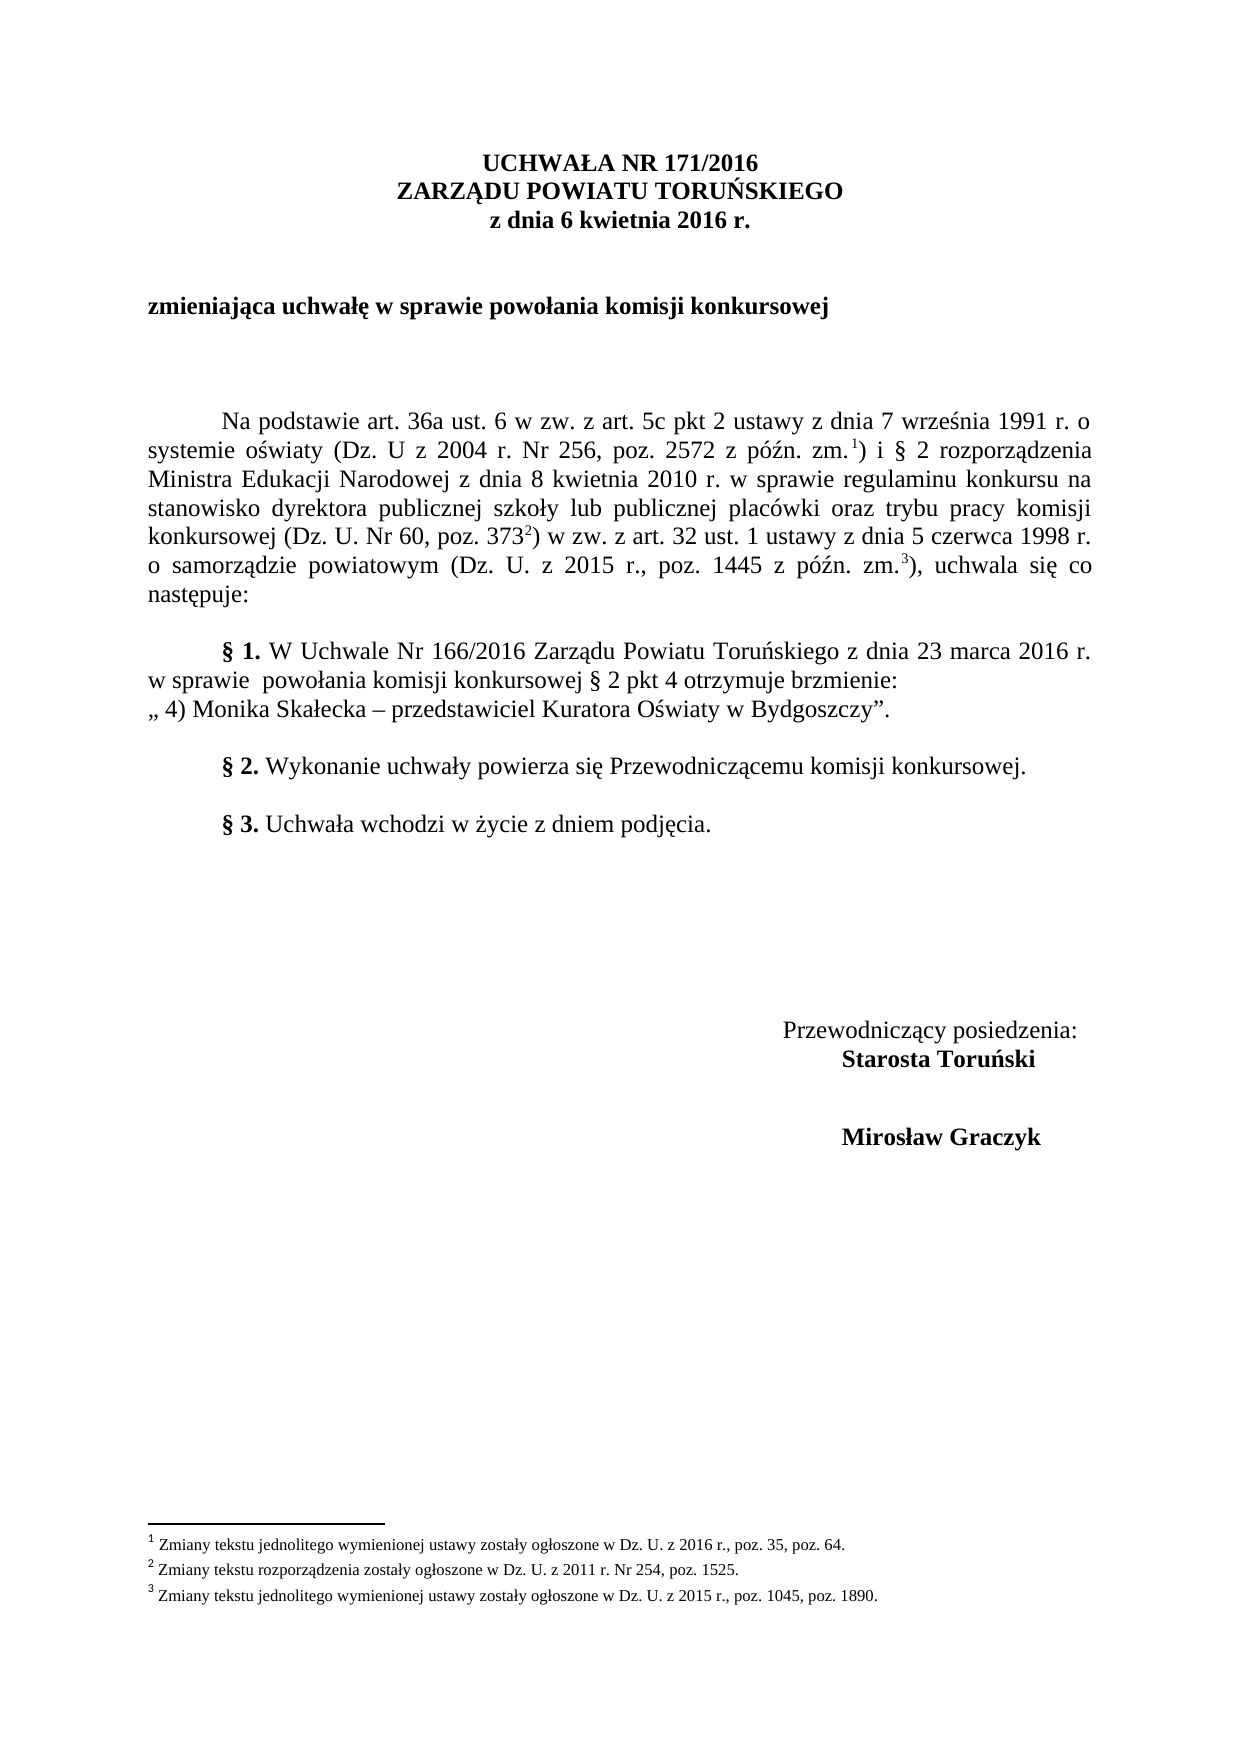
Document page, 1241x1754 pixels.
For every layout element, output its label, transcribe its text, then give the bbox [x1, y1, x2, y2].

text zmieniająca uchwałę w sprawie powołania komisji konkursowej [148, 291, 1093, 320]
text Przewodniczący posiedzenia: [783, 1015, 1093, 1044]
text „ 4) Monika Skałecka – przedstawiciel Kuratora Oświaty w Bydgoszczy”. [148, 694, 1093, 723]
text Na podstawie art. 36a ust. 6 w zw. z art. 5c pkt 2 ustawy z dnia 7 września 1991 r. o systemie oświaty (Dz. U z 2004 r. Nr 256, poz. 2572 z późn. zm.) i § 2 rozporządzenia Ministra Edukacji Narodowej z dnia 8 kwietnia 2010 r. w sprawie regulaminu konkursu na stanowisko dyrektora publicznej szkoły lub publicznej placówki oraz trybu pracy komisji konkursowej (Dz. U. Nr 60, poz. 373) w zw. z art. 32 ust. 1 ustawy z dnia 5 czerwca 1998 r. o samorządzie powiatowym (Dz. U. z 2015 r., poz. 1445 z późn. zm.), uchwala się co następuje: [148, 406, 1093, 608]
text Starosta Toruński [738, 1044, 1093, 1073]
text z dnia 6 kwietnia 2016 r. [148, 205, 1093, 234]
text ZARZĄDU POWIATU TORUŃSKIEGO [148, 176, 1093, 205]
text Mirosław Graczyk [738, 1122, 1093, 1151]
text § 3. Uchwała wchodzi w życie z dniem podjęcia. [148, 809, 1093, 838]
text § 1. W Uchwale Nr 166/2016 Zarządu Powiatu Toruńskiego z dnia 23 marca 2016 r. w sprawie powołania komisji konkursowej § 2 pkt 4 otrzymuje brzmienie: [148, 636, 1093, 694]
text § 2. Wykonanie uchwały powierza się Przewodniczącemu komisji konkursowej. [148, 751, 1093, 780]
text UCHWAŁA NR 171/2016 [148, 148, 1093, 176]
